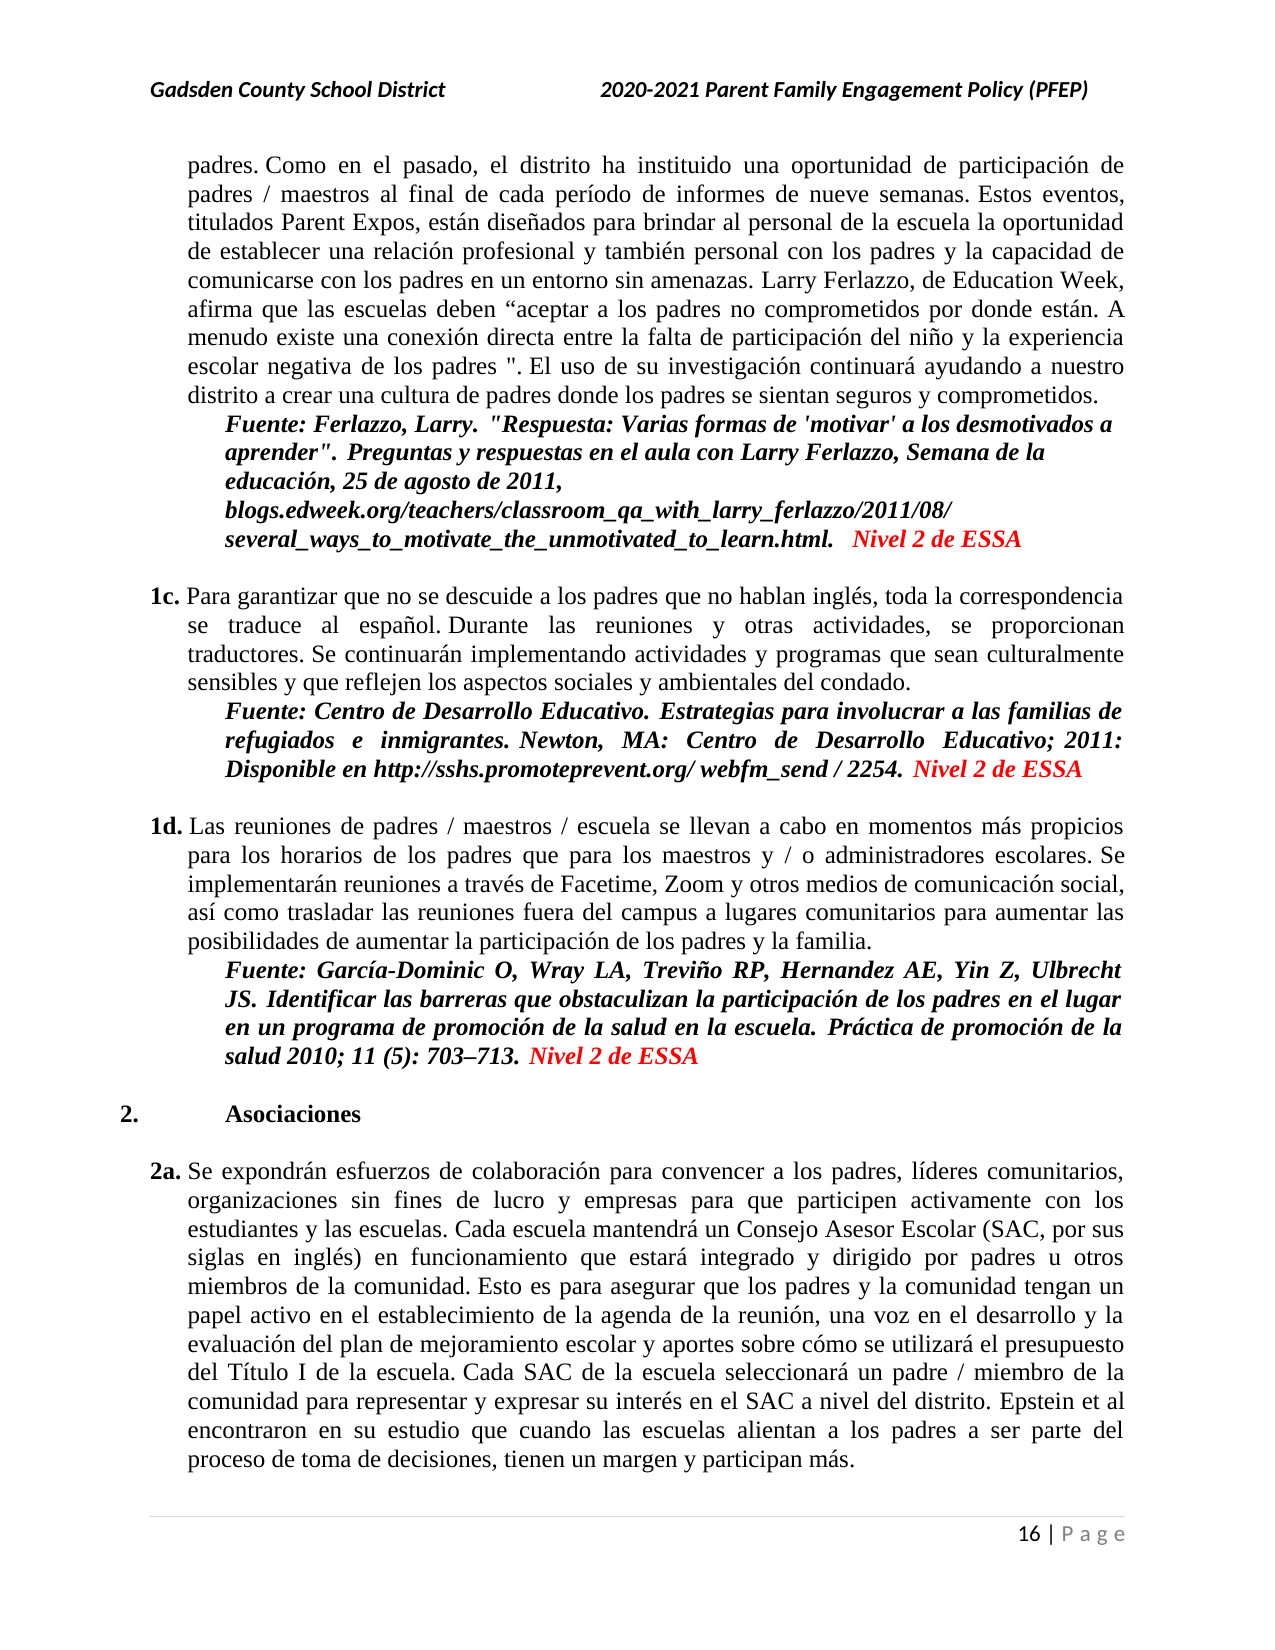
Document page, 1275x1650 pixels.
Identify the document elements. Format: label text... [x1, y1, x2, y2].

text 1c. Para garantizar que no se descuide a los padres que no hablan inglés, toda la correspondencia se traduce al español. Durante las reuniones y otras actividades, se proporcionan traductores. Se continuarán implementando actividades y programas que sean culturalmente sensibles y que reflejen los aspectos sociales y ambientales del condado. [150, 581, 1125, 696]
text Fuente: Ferlazzo, Larry. "Respuesta: Varias formas de 'motivar' a los desmotivados a aprender". Preguntas y respuestas en el aula con Larry Ferlazzo, Semana de la educación, 25 de agosto de 2011, blogs.edweek.org/teachers/classroom_qa_with_larry_ferlazzo/2011/08/several_ways_to_motivate_the_unmotivated_to_learn.html. Nivel 2 de ESSA [225, 409, 1125, 552]
text Fuente: Centro de Desarrollo Educativo. Estrategias para involucrar a las familias de refugiados e inmigrantes. Newton, MA: Centro de Desarrollo Educativo; 2011: Disponible en http://sshs.promoteprevent.org/ webfm_send / 2254. Nivel 2 de ESSA [225, 696, 1125, 782]
text 1d. Las reuniones de padres / maestros / escuela se llevan a cabo en momentos más propicios para los horarios de los padres que para los maestros y / o administradores escolares. Se implementarán reuniones a través de Facetime, Zoom y otros medios de comunicación social, así como trasladar las reuniones fuera del campus a lugares comunitarios para aumentar las posibilidades de aumentar la participación de los padres y la familia. [150, 811, 1125, 955]
text Fuente: García-Dominic O, Wray LA, Treviño RP, Hernandez AE, Yin Z, Ulbrecht JS. Identificar las barreras que obstaculizan la participación de los padres en el lugar en un programa de promoción de la salud en la escuela. Práctica de promoción de la salud 2010; 11 (5): 703–713. Nivel 2 de ESSA [225, 955, 1125, 1070]
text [150, 150, 1125, 409]
list Asociaciones [120, 1099, 1125, 1127]
text 2a. Se expondrán esfuerzos de colaboración para convencer a los padres, líderes comunitarios, organizaciones sin fines de lucro y empresas para que participen activamente con los estudiantes y las escuelas. Cada escuela mantendrá un Consejo Asesor Escolar (SAC, por sus siglas en inglés) en funcionamiento que estará integrado y dirigido por padres u otros miembros de la comunidad. Esto es para asegurar que los padres y la comunidad tengan un papel activo en el establecimiento de la agenda de la reunión, una voz en el desarrollo y la evaluación del plan de mejoramiento escolar y aportes sobre cómo se utilizará el presupuesto del Título I de la escuela. Cada SAC de la escuela seleccionará un padre / miembro de la comunidad para representar y expresar su interés en el SAC a nivel del distrito. Epstein et al encontraron en su estudio que cuando las escuelas alientan a los padres a ser parte del proceso de toma de decisiones, tienen un margen y participan más. [150, 1156, 1125, 1472]
